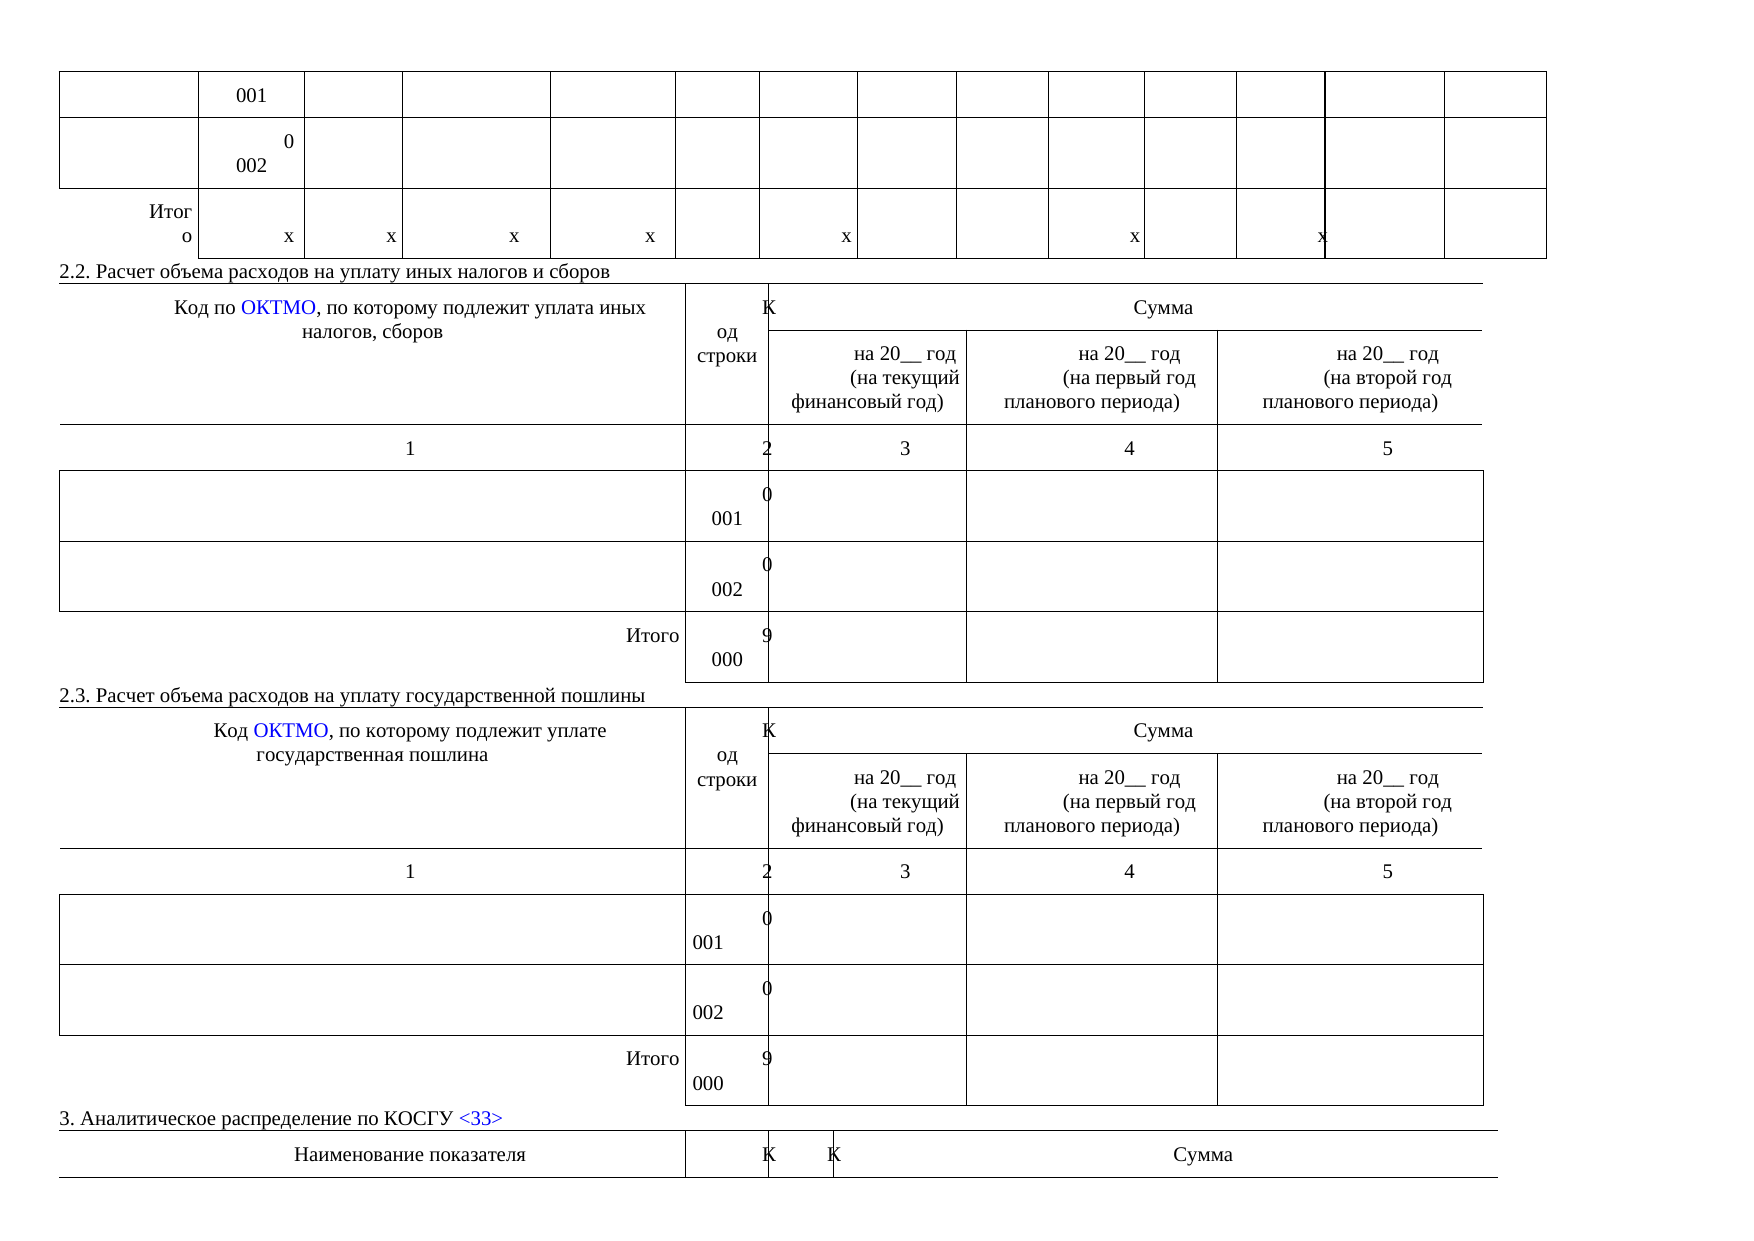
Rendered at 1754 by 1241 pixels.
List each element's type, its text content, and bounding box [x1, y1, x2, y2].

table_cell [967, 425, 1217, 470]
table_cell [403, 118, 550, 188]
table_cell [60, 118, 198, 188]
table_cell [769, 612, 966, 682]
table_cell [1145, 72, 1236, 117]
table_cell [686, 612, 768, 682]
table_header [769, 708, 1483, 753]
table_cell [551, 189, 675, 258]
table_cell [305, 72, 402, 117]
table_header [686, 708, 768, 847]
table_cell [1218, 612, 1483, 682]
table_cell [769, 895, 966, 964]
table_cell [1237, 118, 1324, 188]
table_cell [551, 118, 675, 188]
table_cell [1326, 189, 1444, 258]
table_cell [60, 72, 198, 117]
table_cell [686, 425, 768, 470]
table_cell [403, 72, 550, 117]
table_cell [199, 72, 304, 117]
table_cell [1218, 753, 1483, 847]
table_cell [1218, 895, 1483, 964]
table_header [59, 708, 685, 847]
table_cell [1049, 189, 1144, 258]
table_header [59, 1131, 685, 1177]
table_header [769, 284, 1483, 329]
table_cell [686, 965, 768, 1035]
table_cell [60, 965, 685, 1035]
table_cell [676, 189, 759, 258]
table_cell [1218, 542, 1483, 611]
text 2.3. Расчет объема расходов на уплату государственной пошлины [59, 683, 1695, 707]
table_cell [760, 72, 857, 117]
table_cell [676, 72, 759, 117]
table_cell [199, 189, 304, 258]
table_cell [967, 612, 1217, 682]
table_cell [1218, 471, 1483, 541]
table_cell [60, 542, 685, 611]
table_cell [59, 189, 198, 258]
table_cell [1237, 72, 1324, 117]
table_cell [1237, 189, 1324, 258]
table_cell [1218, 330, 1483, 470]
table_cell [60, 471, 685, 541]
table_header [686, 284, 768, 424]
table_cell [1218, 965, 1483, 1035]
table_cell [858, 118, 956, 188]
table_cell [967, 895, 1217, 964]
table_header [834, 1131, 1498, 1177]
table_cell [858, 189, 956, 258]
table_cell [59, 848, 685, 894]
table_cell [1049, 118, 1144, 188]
text 3. Аналитическое распределение по КОСГУ <33> [59, 1106, 1695, 1130]
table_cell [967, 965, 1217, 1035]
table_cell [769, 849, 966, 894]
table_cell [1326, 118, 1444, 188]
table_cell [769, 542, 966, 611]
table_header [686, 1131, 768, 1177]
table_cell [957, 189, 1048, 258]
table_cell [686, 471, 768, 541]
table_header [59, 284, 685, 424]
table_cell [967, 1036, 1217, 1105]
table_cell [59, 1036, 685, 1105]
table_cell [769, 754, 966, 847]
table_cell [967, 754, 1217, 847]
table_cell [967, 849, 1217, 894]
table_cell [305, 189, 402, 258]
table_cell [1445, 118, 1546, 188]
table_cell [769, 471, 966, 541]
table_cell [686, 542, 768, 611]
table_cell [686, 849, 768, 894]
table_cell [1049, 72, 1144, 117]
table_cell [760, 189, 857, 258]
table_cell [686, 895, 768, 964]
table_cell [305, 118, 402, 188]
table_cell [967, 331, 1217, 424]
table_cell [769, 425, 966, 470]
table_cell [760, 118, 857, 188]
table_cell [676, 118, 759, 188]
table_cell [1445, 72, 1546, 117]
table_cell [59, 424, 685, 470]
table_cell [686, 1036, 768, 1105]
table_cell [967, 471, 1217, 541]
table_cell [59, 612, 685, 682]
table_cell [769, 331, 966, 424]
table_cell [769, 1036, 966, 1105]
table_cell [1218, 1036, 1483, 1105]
text 2.2. Расчет объема расходов на уплату иных налогов и сборов [59, 259, 1695, 283]
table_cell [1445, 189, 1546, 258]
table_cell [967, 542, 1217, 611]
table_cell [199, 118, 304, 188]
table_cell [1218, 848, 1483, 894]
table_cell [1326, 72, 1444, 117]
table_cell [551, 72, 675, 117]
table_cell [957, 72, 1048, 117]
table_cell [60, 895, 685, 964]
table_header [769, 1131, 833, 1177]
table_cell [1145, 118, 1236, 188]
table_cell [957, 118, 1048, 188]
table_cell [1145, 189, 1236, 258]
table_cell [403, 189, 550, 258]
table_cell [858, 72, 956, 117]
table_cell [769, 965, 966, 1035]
